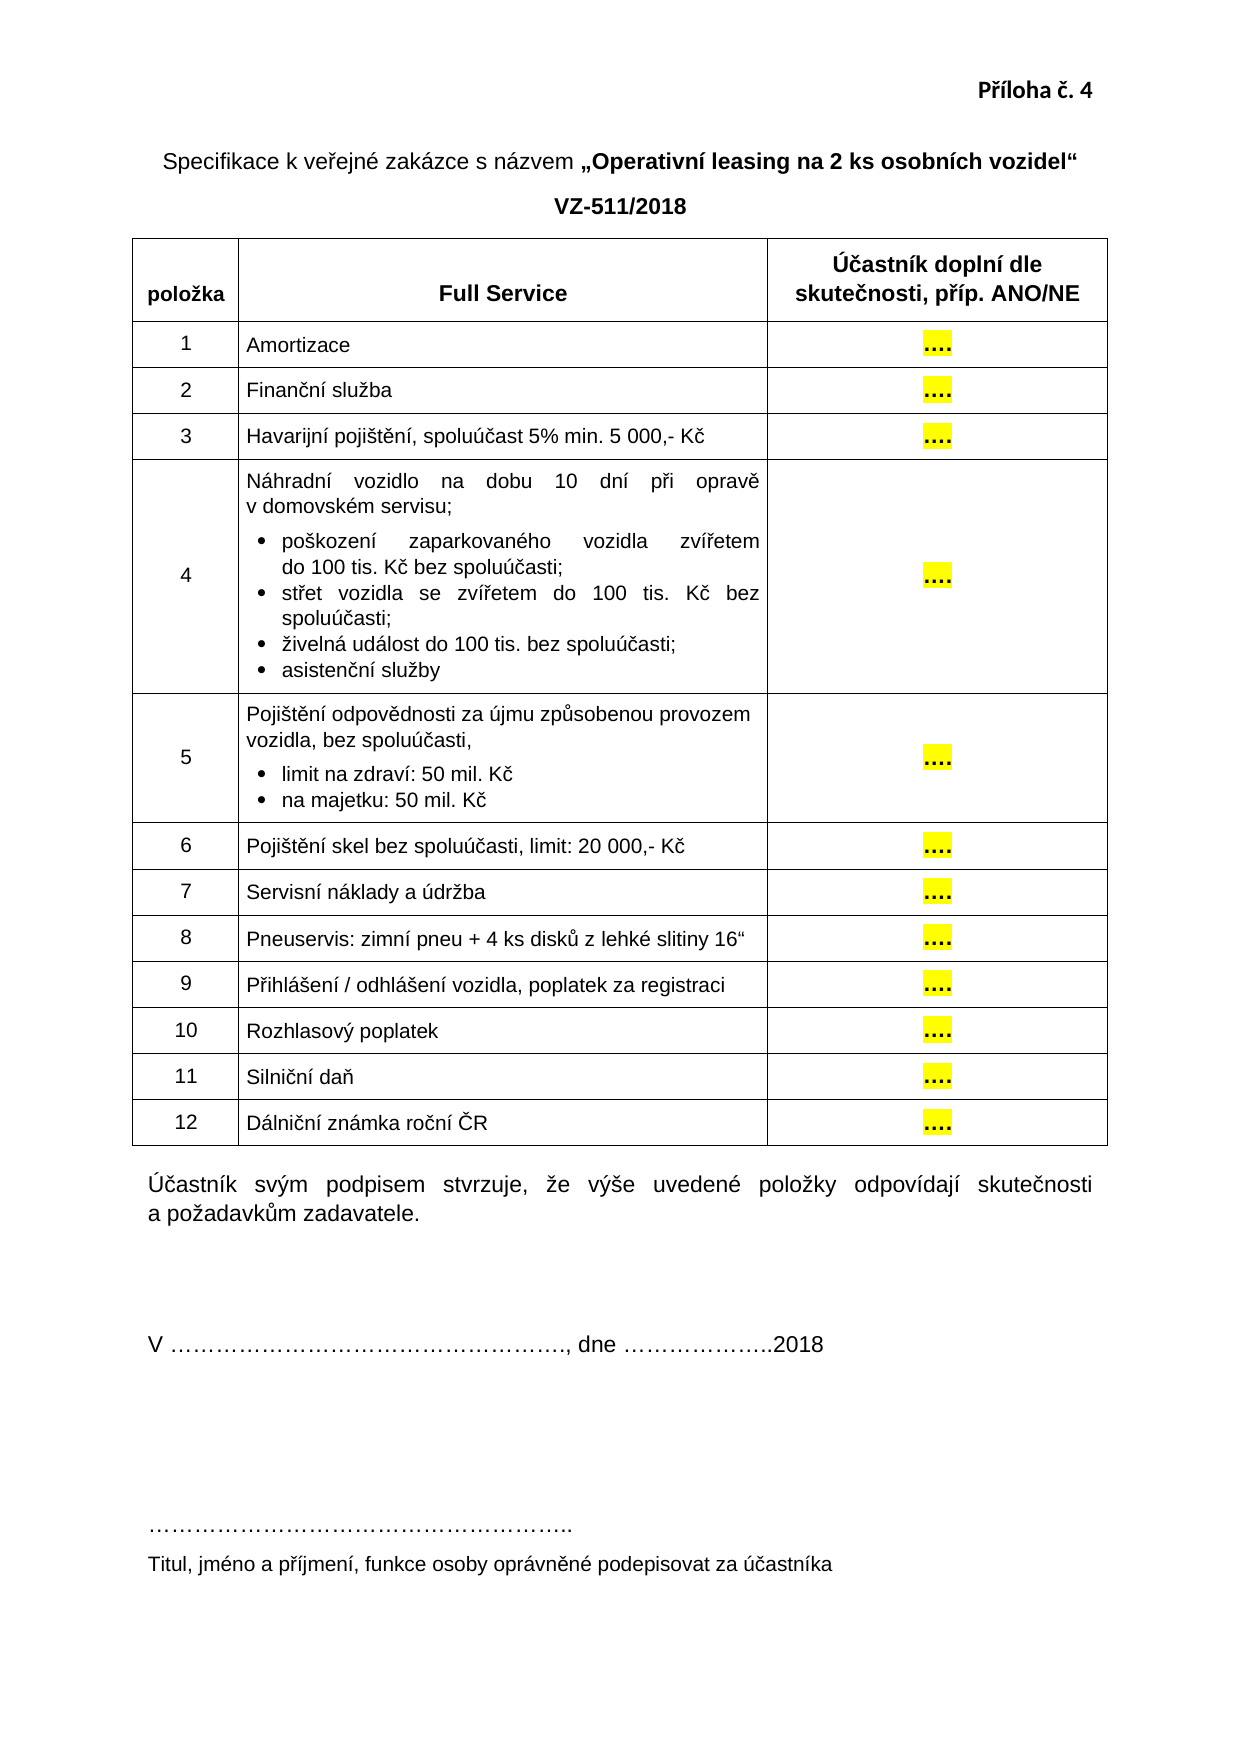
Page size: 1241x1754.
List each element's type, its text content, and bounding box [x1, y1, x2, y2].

table_cell …. [768, 870, 1107, 914]
table_cell …. [768, 1100, 1107, 1145]
table_cell …. [768, 694, 1107, 822]
table_cell Finanční služba [239, 368, 767, 413]
table_cell …. [768, 1008, 1107, 1053]
text ……………………………………………….. [148, 1511, 1093, 1538]
table_cell Přihlášení / odhlášení vozidla, poplatek za registraci [239, 962, 767, 1007]
text Specifikace k veřejné zakázce s názvem „Operativní leasing na 2 ks osobních vozidel“ [148, 148, 1093, 174]
table_header Účastník doplní dle skutečnosti, příp. ANO/NE [768, 239, 1107, 321]
table_cell Pojištění skel bez spoluúčasti, limit: 20 000,- Kč [239, 823, 767, 868]
table_cell …. [768, 460, 1107, 692]
table_cell …. [768, 962, 1107, 1007]
table_cell Silniční daň [239, 1054, 767, 1099]
table_cell 8 [133, 916, 238, 961]
table_cell Rozhlasový poplatek [239, 1008, 767, 1053]
text V ……………………………………………., dne ………………..2018 [148, 1331, 1093, 1357]
table_cell 9 [133, 962, 238, 1007]
table_cell 4 [133, 460, 238, 692]
table_cell Pneuservis: zimní pneu + 4 ks disků z lehké slitiny 16“ [239, 916, 767, 961]
table_cell 3 [133, 414, 238, 459]
table_cell Havarijní pojištění, spoluúčast 5% min. 5 000,- Kč [239, 414, 767, 459]
text VZ-511/2018 [148, 193, 1093, 219]
table_cell 12 [133, 1100, 238, 1145]
table_header Full Service [239, 239, 767, 321]
table_cell 1 [133, 322, 238, 367]
table_cell 6 [133, 823, 238, 868]
table_cell 2 [133, 368, 238, 413]
table_cell Servisní náklady a údržba [239, 870, 767, 914]
table_cell …. [768, 322, 1107, 367]
table_cell …. [768, 916, 1107, 961]
table_cell Amortizace [239, 322, 767, 367]
table_cell Pojištění odpovědnosti za újmu způsobenou provozem vozidla, bez spoluúčasti, limit na zdraví: 50 mil. Kč na majetku: 50 mil. Kč [239, 694, 767, 822]
table_cell …. [768, 414, 1107, 459]
table_cell …. [768, 823, 1107, 868]
table_header položka [133, 239, 238, 321]
table_cell 7 [133, 870, 238, 914]
table_cell …. [768, 1054, 1107, 1099]
text Účastník svým podpisem stvrzuje, že výše uvedené položky odpovídají skutečnosti a požadavkům zadavatele. [148, 1171, 1093, 1226]
table_cell 5 [133, 694, 238, 822]
text Titul, jméno a příjmení, funkce osoby oprávněné podepisovat za účastníka [148, 1552, 1093, 1576]
table_cell 10 [133, 1008, 238, 1053]
table_cell Dálniční známka roční ČR [239, 1100, 767, 1145]
table_cell 11 [133, 1054, 238, 1099]
table_cell …. [768, 368, 1107, 413]
table_cell Náhradní vozidlo na dobu 10 dní při opravě v domovském servisu; poškození zaparkovaného vozidla zvířetem do 100 tis. Kč bez spoluúčasti; střet vozidla se zvířetem do 100 tis. Kč bez spoluúčasti; živelná událost do 100 tis. bez spoluúčasti; asistenční služby [239, 460, 767, 692]
